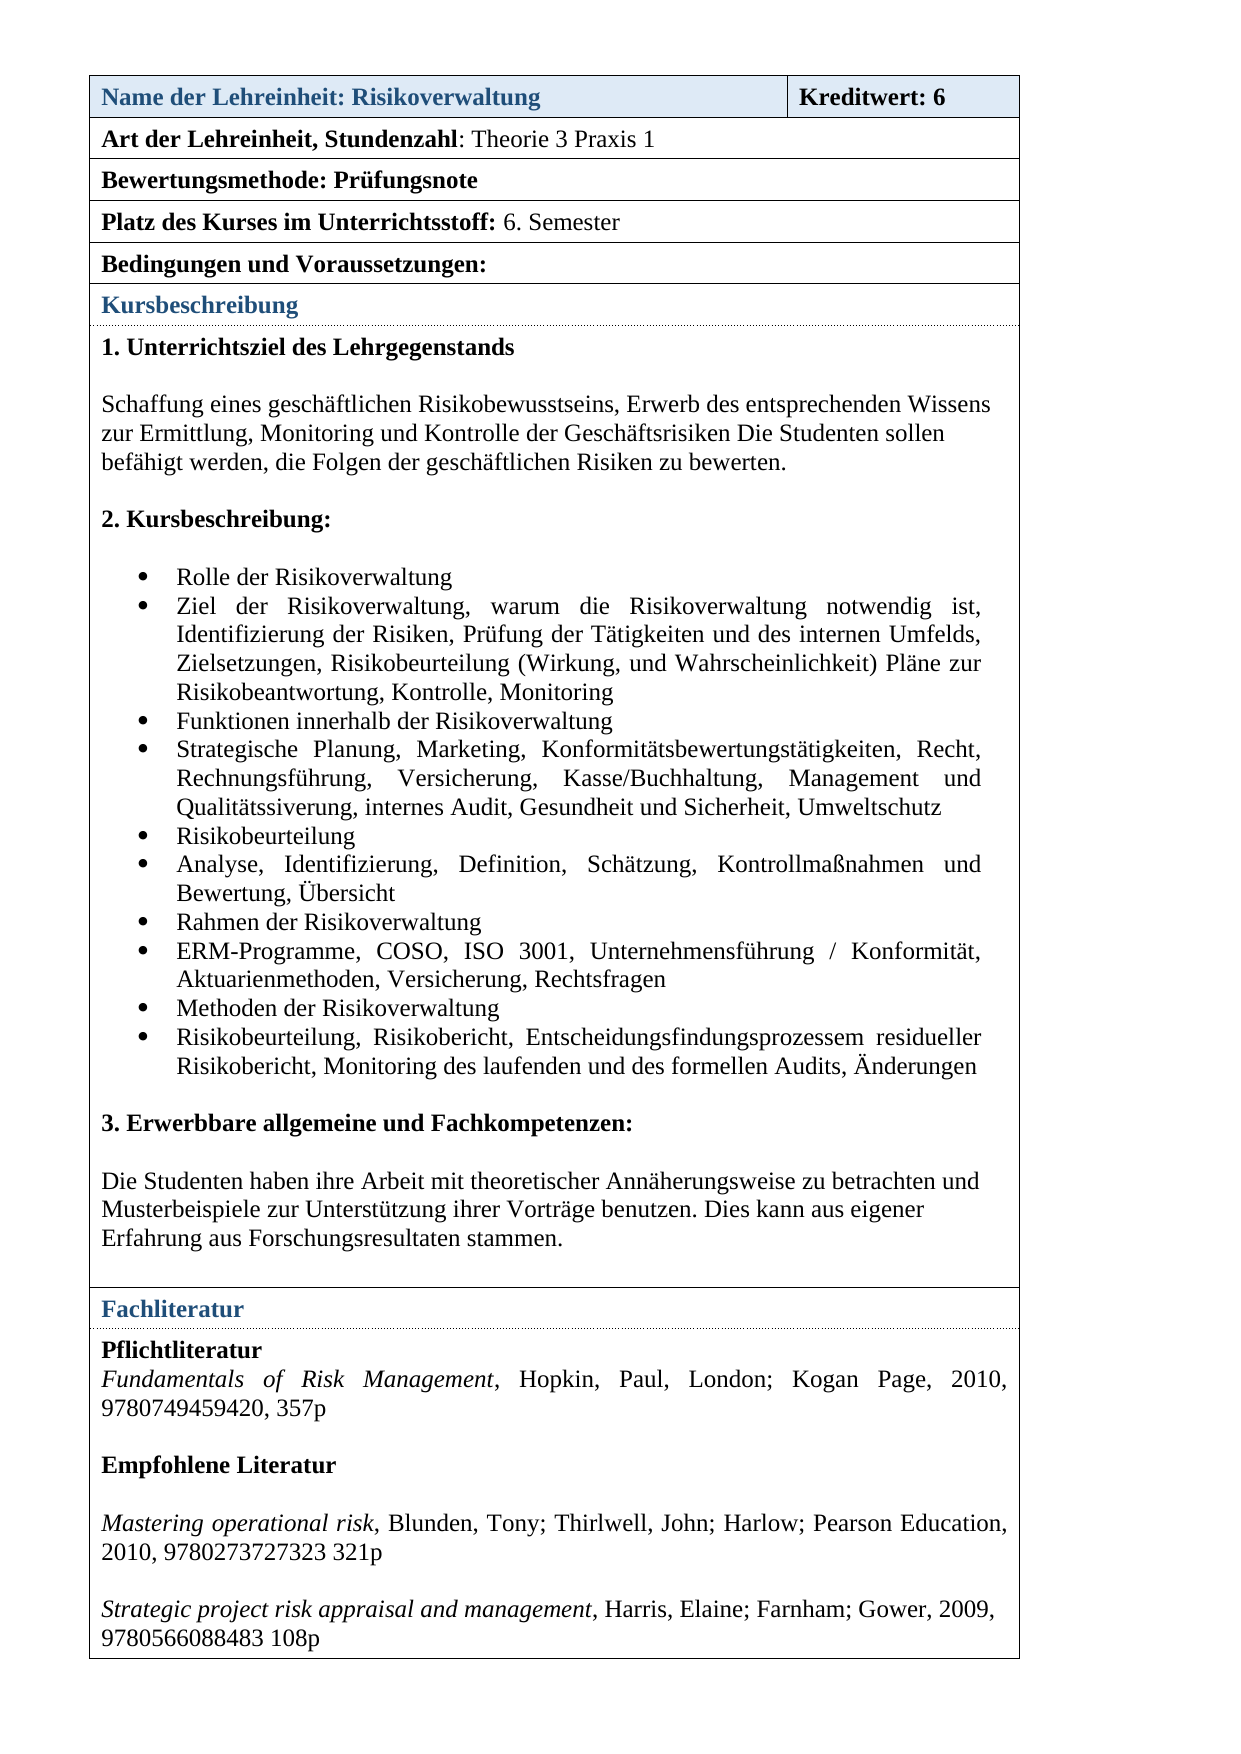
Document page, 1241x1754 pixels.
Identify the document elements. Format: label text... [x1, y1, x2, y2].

table_cell 1. Unterrichtsziel des Lehrgegenstands Schaffung eines geschäftlichen Risikobewusstseins, Erwerb des entsprechenden Wissens zur Ermittlung, Monitoring und Kontrolle der Geschäftsrisiken Die Studenten sollen befähigt werden, die Folgen der geschäftlichen Risiken zu bewerten. 2. Kursbeschreibung: Rolle der Risikoverwaltung Ziel der Risikoverwaltung, warum die Risikoverwaltung notwendig ist, Identifizierung der Risiken, Prüfung der Tätigkeiten und des internen Umfelds, Zielsetzungen, Risikobeurteilung (Wirkung, und Wahrscheinlichkeit) Pläne zur Risikobeantwortung, Kontrolle, Monitoring Funktionen innerhalb der Risikoverwaltung Strategische Planung, Marketing, Konformitätsbewertungstätigkeiten, Recht, Rechnungsführung, Versicherung, Kasse/Buchhaltung, Management und Qualitätssiverung, internes Audit, Gesundheit und Sicherheit, Umweltschutz Risikobeurteilung Analyse, Identifizierung, Definition, Schätzung, Kontrollmaßnahmen und Bewertung, Übersicht Rahmen der Risikoverwaltung ERM-Programme, COSO, ISO 3001, Unternehmensführung / Konformität, Aktuarienmethoden, Versicherung, Rechtsfragen Methoden der Risikoverwaltung Risikobeurteilung, Risikobericht, Entscheidungsfindungsprozessem residueller Risikobericht, Monitoring des laufenden und des formellen Audits, Änderungen 3. Erwerbbare allgemeine und Fachkompetenzen: Die Studenten haben ihre Arbeit mit theoretischer Annäherungsweise zu betrachten und Musterbeispiele zur Unterstützung ihrer Vorträge benutzen. Dies kann aus eigener Erfahrung aus Forschungsresultaten stammen. [90, 325, 1019, 1287]
table_cell Fachliteratur [90, 1288, 1019, 1328]
table_cell Bedingungen und Voraussetzungen: [90, 243, 1019, 283]
table_header Kreditwert: 6 [788, 76, 1019, 117]
table_cell Art der Lehreinheit, Stundenzahl: Theorie 3 Praxis 1 [90, 118, 1019, 158]
table_cell Bewertungsmethode: Prüfungsnote [90, 159, 1019, 200]
table_header Name der Lehreinheit: Risikoverwaltung [90, 76, 787, 117]
table_cell Platz des Kurses im Unterrichtsstoff: 6. Semester [90, 201, 1019, 242]
table_cell Kursbeschreibung [90, 284, 1019, 325]
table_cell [90, 1328, 1019, 1657]
